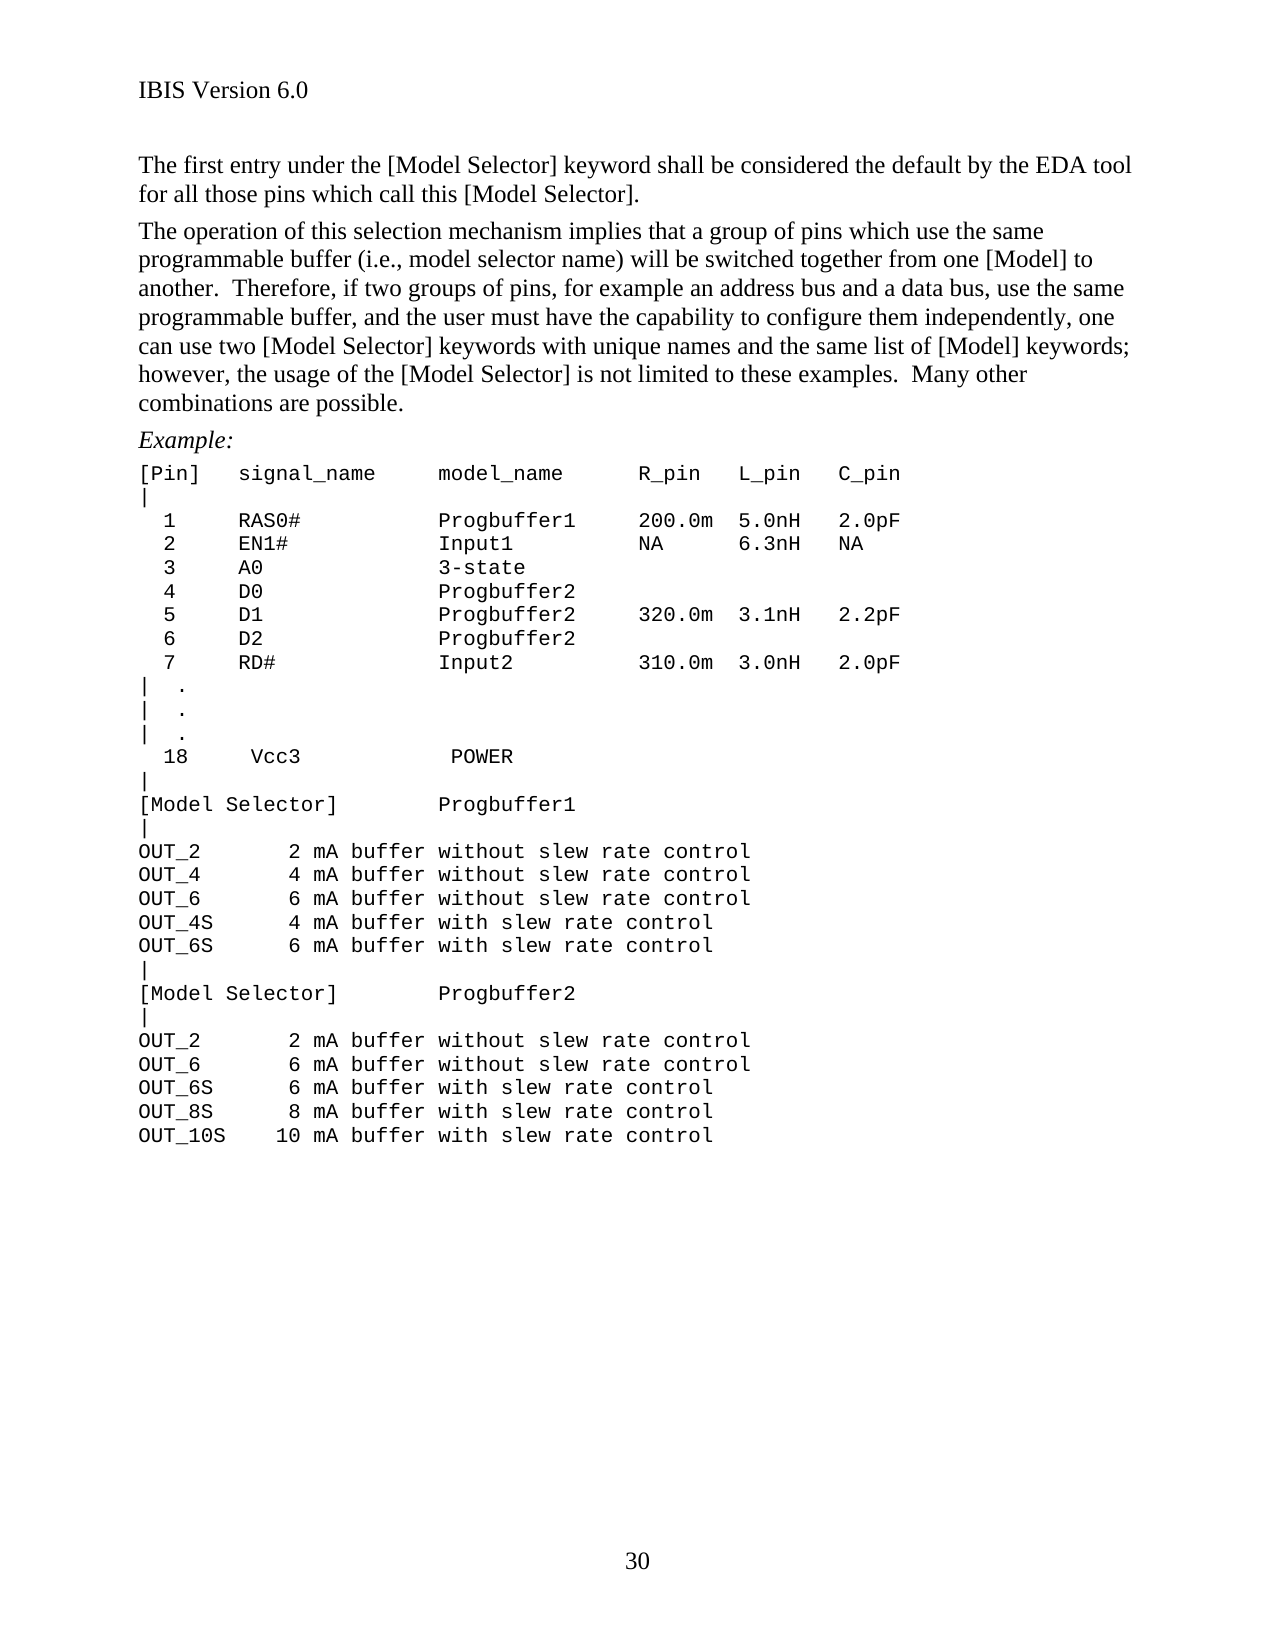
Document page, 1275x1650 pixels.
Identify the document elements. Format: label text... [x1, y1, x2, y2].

text OUT_10S 10 mA buffer with slew rate control [138, 1124, 1137, 1148]
text 3 A0 3-state [138, 557, 1137, 581]
text OUT_4S 4 mA buffer with slew rate control [138, 912, 1137, 935]
text The first entry under the [Model Selector] keyword shall be considered the default by the EDA tool for all those pins which call this [Model Selector]. [138, 150, 1137, 207]
text OUT_6 6 mA buffer without slew rate control [138, 1054, 1137, 1077]
text The operation of this selection mechanism implies that a group of pins which use the same programmable buffer (i.e., model selector name) will be switched together from one [Model] to another. Therefore, if two groups of pins, for example an address bus and a data bus, use the same programmable buffer, and the user must have the capability to configure them independently, one can use two [Model Selector] keywords with unique names and the same list of [Model] keywords; however, the usage of the [Model Selector] is not limited to these examples. Many other combinations are possible. [138, 216, 1137, 417]
text [Model Selector] Progbuffer1 [138, 793, 1137, 817]
text OUT_6 6 mA buffer without slew rate control [138, 888, 1137, 912]
text OUT_4 4 mA buffer without slew rate control [138, 864, 1137, 888]
text | [138, 959, 1137, 983]
text OUT_2 2 mA buffer without slew rate control [138, 841, 1137, 864]
text | [138, 1006, 1137, 1030]
text | [138, 770, 1137, 793]
text 1 RAS0# Progbuffer1 200.0m 5.0nH 2.0pF [138, 510, 1137, 533]
text 7 RD# Input2 310.0m 3.0nH 2.0pF [138, 652, 1137, 675]
text | . [138, 699, 1137, 723]
text OUT_6S 6 mA buffer with slew rate control [138, 935, 1137, 959]
text OUT_6S 6 mA buffer with slew rate control [138, 1077, 1137, 1101]
text 4 D0 Progbuffer2 [138, 581, 1137, 604]
text OUT_8S 8 mA buffer with slew rate control [138, 1101, 1137, 1124]
text 2 EN1# Input1 NA 6.3nH NA [138, 533, 1137, 557]
text | . [138, 723, 1137, 746]
text | [138, 817, 1137, 841]
text [Model Selector] Progbuffer2 [138, 983, 1137, 1006]
text | [138, 486, 1137, 510]
text Example: [138, 425, 1137, 454]
text OUT_2 2 mA buffer without slew rate control [138, 1030, 1137, 1054]
text | . [138, 675, 1137, 699]
text [Pin] signal_name model_name R_pin L_pin C_pin [138, 462, 1137, 486]
text 18 Vcc3 POWER [138, 746, 1137, 770]
text 6 D2 Progbuffer2 [138, 628, 1137, 652]
text 5 D1 Progbuffer2 320.0m 3.1nH 2.2pF [138, 604, 1137, 628]
